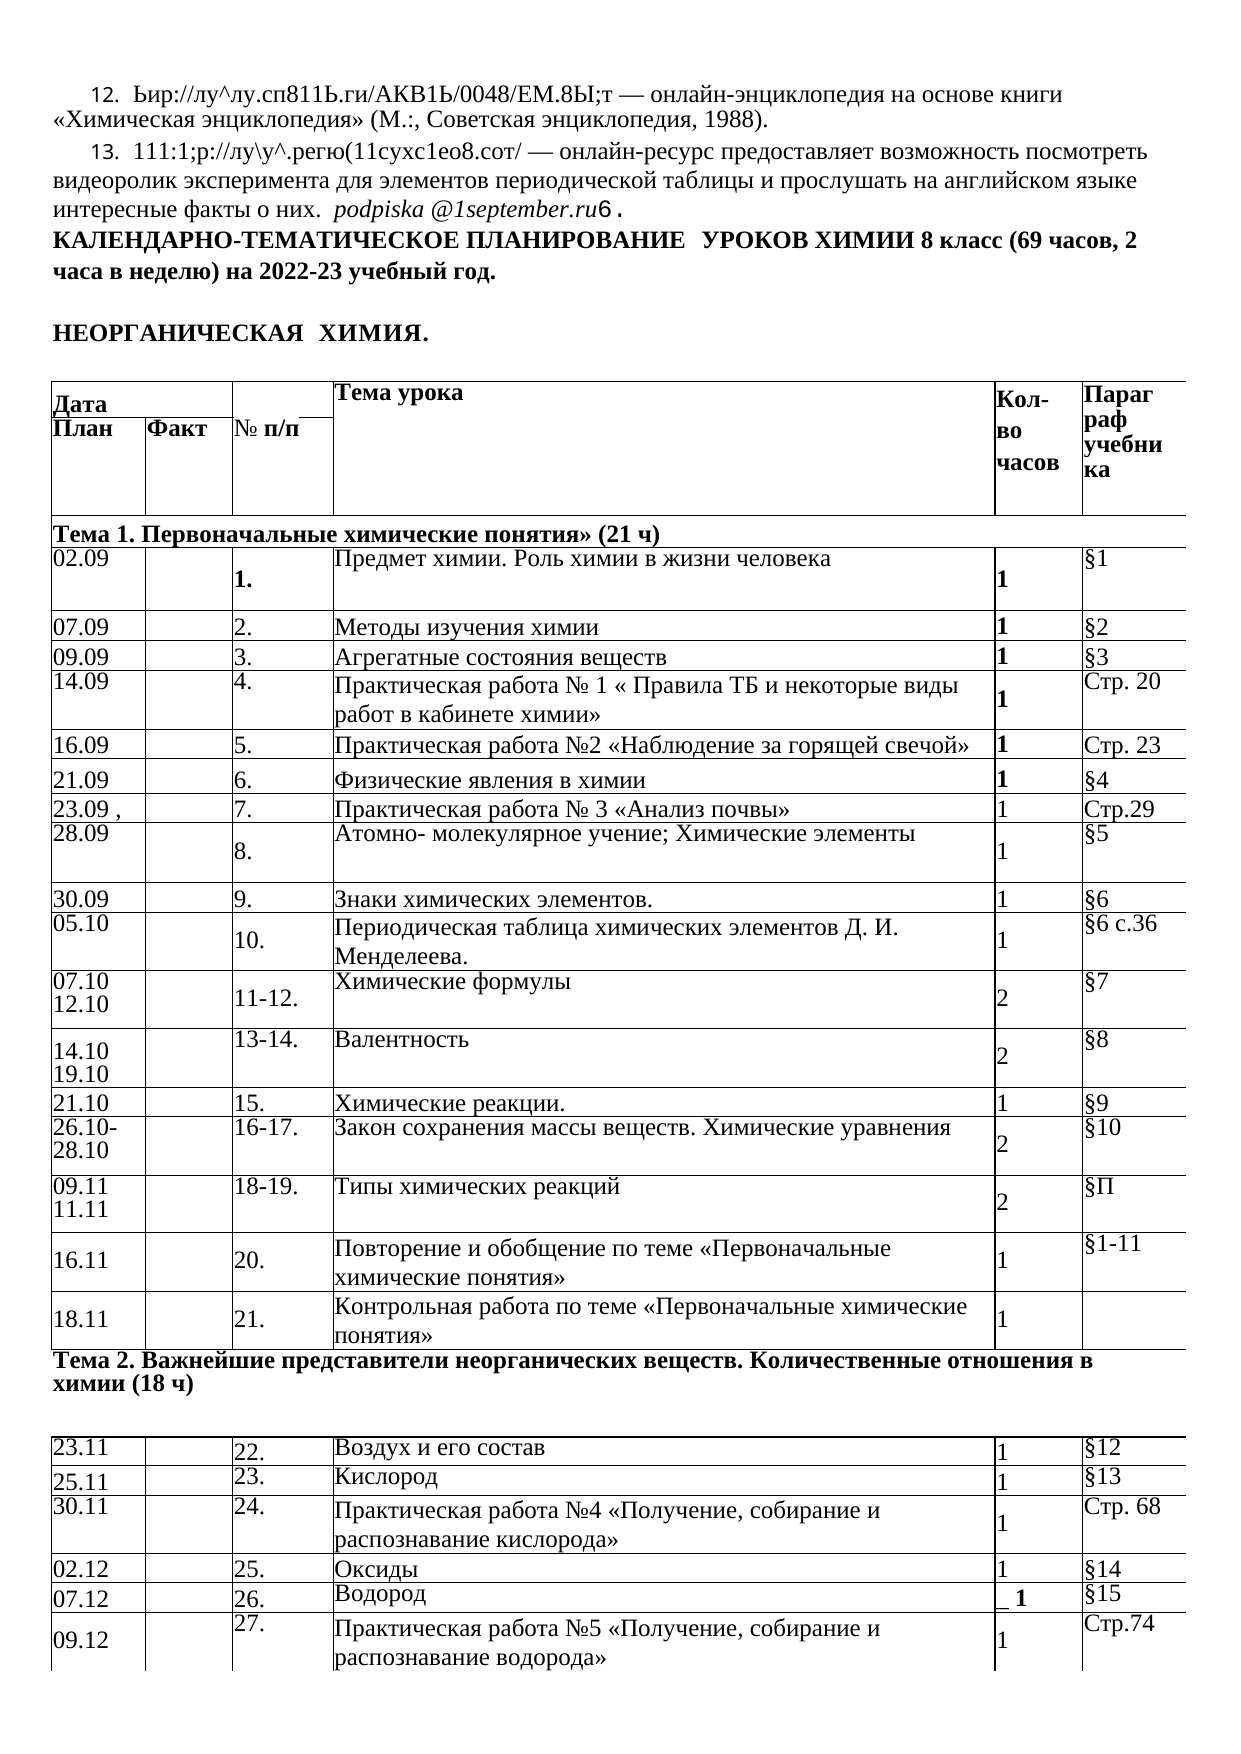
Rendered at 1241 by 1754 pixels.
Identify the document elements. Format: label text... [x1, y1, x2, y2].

table_cell Тема 2. Важнейшие представители неорганических веществ. Количественные отношения в химии (18 ч) [52, 1350, 1186, 1436]
table_cell [146, 671, 232, 729]
table_cell 16.09 [52, 730, 145, 758]
table_cell §7 [1083, 971, 1186, 1028]
table_cell 1 [996, 883, 1082, 912]
table_cell [146, 1088, 232, 1116]
table_cell 27. [233, 1613, 333, 1671]
table_cell §4 [1083, 759, 1186, 793]
table_cell 1 [996, 1554, 1082, 1582]
table_cell 2 [996, 1176, 1082, 1232]
list 111:1;р://лу\у^.регю(11сухс1ео8.сот/ — онлайн-ресурс предоставляет возможность посмотреть видеоролик эксперимента для элементов периодической таблицы и прослушать на английском языке интересные факты о них. podpiska @1september.ru6. КАЛЕНДАРНО-ТЕМАТИЧЕСКОЕ ПЛАНИРОВАНИЕ УРОКОВ ХИМИИ 8 класс (69 часов, 2 часа в неделю) на 2022-23 учебный год. [53, 136, 1187, 284]
table_cell 26.10- 28.10 [52, 1117, 145, 1175]
table_cell Типы химических реакций [334, 1176, 994, 1232]
table_cell 13-14. [233, 1029, 333, 1087]
table_cell 3. [233, 641, 333, 670]
table_cell §15 [1083, 1583, 1186, 1612]
table_cell 1 [996, 1613, 1082, 1671]
table_cell План [52, 418, 145, 515]
table_cell 2 [996, 1029, 1082, 1087]
table_cell Контрольная работа по теме «Первоначальные химические понятия» [433, 1292, 994, 1349]
table_cell 1. [233, 548, 333, 610]
table_cell 14.09 [52, 671, 145, 729]
table_cell §2 [1083, 611, 1186, 640]
table_cell 16.11 [52, 1233, 145, 1291]
table_cell Воздух и его состав [334, 1438, 994, 1465]
table_cell 1 [996, 1233, 1082, 1291]
table_cell [146, 1496, 232, 1553]
table_cell 1 [996, 611, 1082, 640]
table_cell Валентность [334, 1029, 994, 1087]
table_cell Кислород [334, 1466, 994, 1495]
table_cell 09.09 [52, 641, 145, 670]
table_cell 24. [233, 1496, 333, 1553]
table_cell §6 [1083, 883, 1186, 912]
table_cell _ 1 [996, 1583, 1082, 1612]
table_cell Оксиды [334, 1554, 994, 1582]
table_cell [146, 548, 232, 610]
table_header Кол- во часов [996, 382, 1082, 515]
table_cell 05.10 [52, 913, 145, 970]
table_cell 09.11 11.11 [52, 1176, 145, 1232]
table_cell Стр. 68 [1083, 1496, 1186, 1553]
table_cell §1 [1083, 548, 1186, 610]
table_cell 21.09 [52, 759, 145, 793]
table_cell [146, 1466, 232, 1495]
table_cell Практическая работа №5 «Получение, собирание и распознавание водорода» [334, 1613, 994, 1671]
table_cell Методы изучения химии [334, 611, 994, 640]
table_cell 25. [233, 1554, 333, 1582]
table_cell §14 [1083, 1554, 1186, 1582]
table_cell 07.12 [52, 1583, 145, 1612]
table_cell 18.11 [52, 1292, 145, 1349]
table_cell Атомно- молекулярное учение; Химические элементы [334, 823, 994, 882]
table_cell Стр.74 [1083, 1613, 1186, 1671]
table_cell 30.11 [52, 1496, 145, 1553]
table_cell 23.11 [52, 1438, 145, 1465]
table_cell 2. [233, 611, 333, 640]
table_cell 5. [233, 730, 333, 758]
table_cell Практическая работа № 1 « Правила ТБ и некоторые виды работ в кабинете химии» [601, 671, 994, 729]
table_cell [146, 1117, 232, 1175]
table_cell Стр. 23 [1083, 730, 1186, 758]
table_cell Водород [334, 1583, 994, 1612]
table_cell Практическая работа №2 «Наблюдение за горящей свечой» [334, 730, 994, 758]
table_cell 02.12 [52, 1554, 145, 1582]
table_cell §3 [1083, 641, 1186, 670]
table_cell [146, 971, 232, 1028]
table_cell 1 [996, 1438, 1082, 1465]
table_cell 30.09 [52, 883, 145, 912]
table_header Тема урока [334, 382, 994, 515]
table_cell [146, 611, 232, 640]
table_cell [146, 1029, 232, 1087]
table_cell 1 [996, 1088, 1082, 1116]
table_cell Предмет химии. Роль химии в жизни человека [334, 548, 994, 610]
table_cell 16-17. [233, 1117, 333, 1175]
table_cell 23.09 , [52, 794, 145, 822]
table_cell Тема 1. Первоначальные химические понятия» (21 ч) [52, 516, 1186, 547]
table_cell §5 [1083, 823, 1186, 882]
table_cell 15. [233, 1088, 333, 1116]
table_cell Практическая работа №4 «Получение, собирание и распознавание кислорода» [334, 1496, 994, 1553]
table_cell §П [1083, 1176, 1186, 1232]
table_cell 25.11 [52, 1466, 145, 1495]
table_cell 1 [996, 1466, 1082, 1495]
table_cell 10. [233, 913, 333, 970]
table_cell 07.10 12.10 [52, 971, 145, 1028]
table_cell 22. [233, 1438, 333, 1465]
table_cell 1 [996, 641, 1082, 670]
list Ьир://лу^лу.сп811Ь.ги/АКВ1Ь/0048/ЕМ.8Ы;т — онлайн-энциклопедия на основе книги «Химическая энциклопедия» (М.:, Советская энциклопедия, 1988). [53, 81, 1187, 133]
table_cell [146, 1613, 232, 1671]
table_cell 1 [996, 794, 1082, 822]
table_cell Факт [146, 418, 232, 515]
table_cell [146, 1176, 232, 1232]
table_cell Закон сохранения массы веществ. Химические уравнения [334, 1117, 994, 1175]
table_cell [146, 913, 232, 970]
table_cell 21. [233, 1292, 333, 1349]
table_cell §12 [1083, 1438, 1186, 1465]
table_cell 2 [996, 1117, 1082, 1175]
table_cell Агрегатные состояния веществ [334, 641, 994, 670]
table_cell 1 [996, 730, 1082, 758]
table_cell Практическая работа № 3 «Анализ почвы» [334, 794, 994, 822]
table_cell §1-11 [1083, 1233, 1186, 1291]
table_cell 18-19. [233, 1176, 333, 1232]
table_cell [146, 794, 232, 822]
table_cell 1 [996, 671, 1082, 729]
table_cell 2 [996, 971, 1082, 1028]
table_cell 11-12. [233, 971, 333, 1028]
table_cell Химические формулы [334, 971, 994, 1028]
table_cell Химические реакции. [334, 1088, 994, 1116]
table_cell Повторение и обобщение по теме «Первоначальные химические понятия» [566, 1233, 994, 1291]
table_cell 1 [996, 1292, 1082, 1349]
table_cell 21.10 [52, 1088, 145, 1116]
table_cell [1083, 1292, 1186, 1349]
table_cell 1 [996, 548, 1082, 610]
table_cell 1 [996, 1496, 1082, 1553]
table_cell 1 [996, 823, 1082, 882]
table_cell [146, 1554, 232, 1582]
text НЕОРГАНИЧЕСКАЯ ХИМИЯ. [53, 318, 1187, 347]
table_cell [146, 641, 232, 670]
table_cell [146, 883, 232, 912]
table_cell 20. [233, 1233, 333, 1291]
table_cell 14.10 19.10 [52, 1029, 145, 1087]
table_cell 02.09 [52, 548, 145, 610]
table_cell §13 [1083, 1466, 1186, 1495]
table_cell [146, 823, 232, 882]
table_header [233, 382, 333, 417]
table_cell 8. [233, 823, 333, 882]
table_cell 7. [233, 794, 333, 822]
table_header Дата [52, 382, 232, 417]
table_cell 07.09 [52, 611, 145, 640]
table_cell 26. [233, 1583, 333, 1612]
table_cell §6 с.36 [1083, 913, 1186, 970]
table_cell [146, 1233, 232, 1291]
table_cell 28.09 [52, 823, 145, 882]
table_cell 9. [233, 883, 333, 912]
table_cell Стр.29 [1083, 794, 1186, 822]
table_cell № п/п [233, 418, 333, 515]
table_cell 6. [233, 759, 333, 793]
table_cell [146, 1583, 232, 1612]
table_cell Стр. 20 [1083, 671, 1186, 729]
table_cell §10 [1083, 1117, 1186, 1175]
table_cell §8 [1083, 1029, 1186, 1087]
table_header Параг раф учебни ка [1083, 382, 1186, 515]
table_cell [146, 730, 232, 758]
table_cell 1 [996, 913, 1082, 970]
table_cell 4. [233, 671, 333, 729]
table_cell §9 [1083, 1088, 1186, 1116]
table_cell [146, 759, 232, 793]
table_cell 1 [996, 759, 1082, 793]
table_cell Физические явления в химии [334, 759, 994, 793]
table_cell 23. [233, 1466, 333, 1495]
table_cell [146, 1292, 232, 1349]
table_cell [146, 1438, 232, 1465]
table_cell 09.12 [52, 1613, 145, 1671]
table_cell Периодическая таблица химических элементов Д. И. Менделеева. [468, 913, 994, 970]
table_cell Знаки химических элементов. [334, 883, 994, 912]
